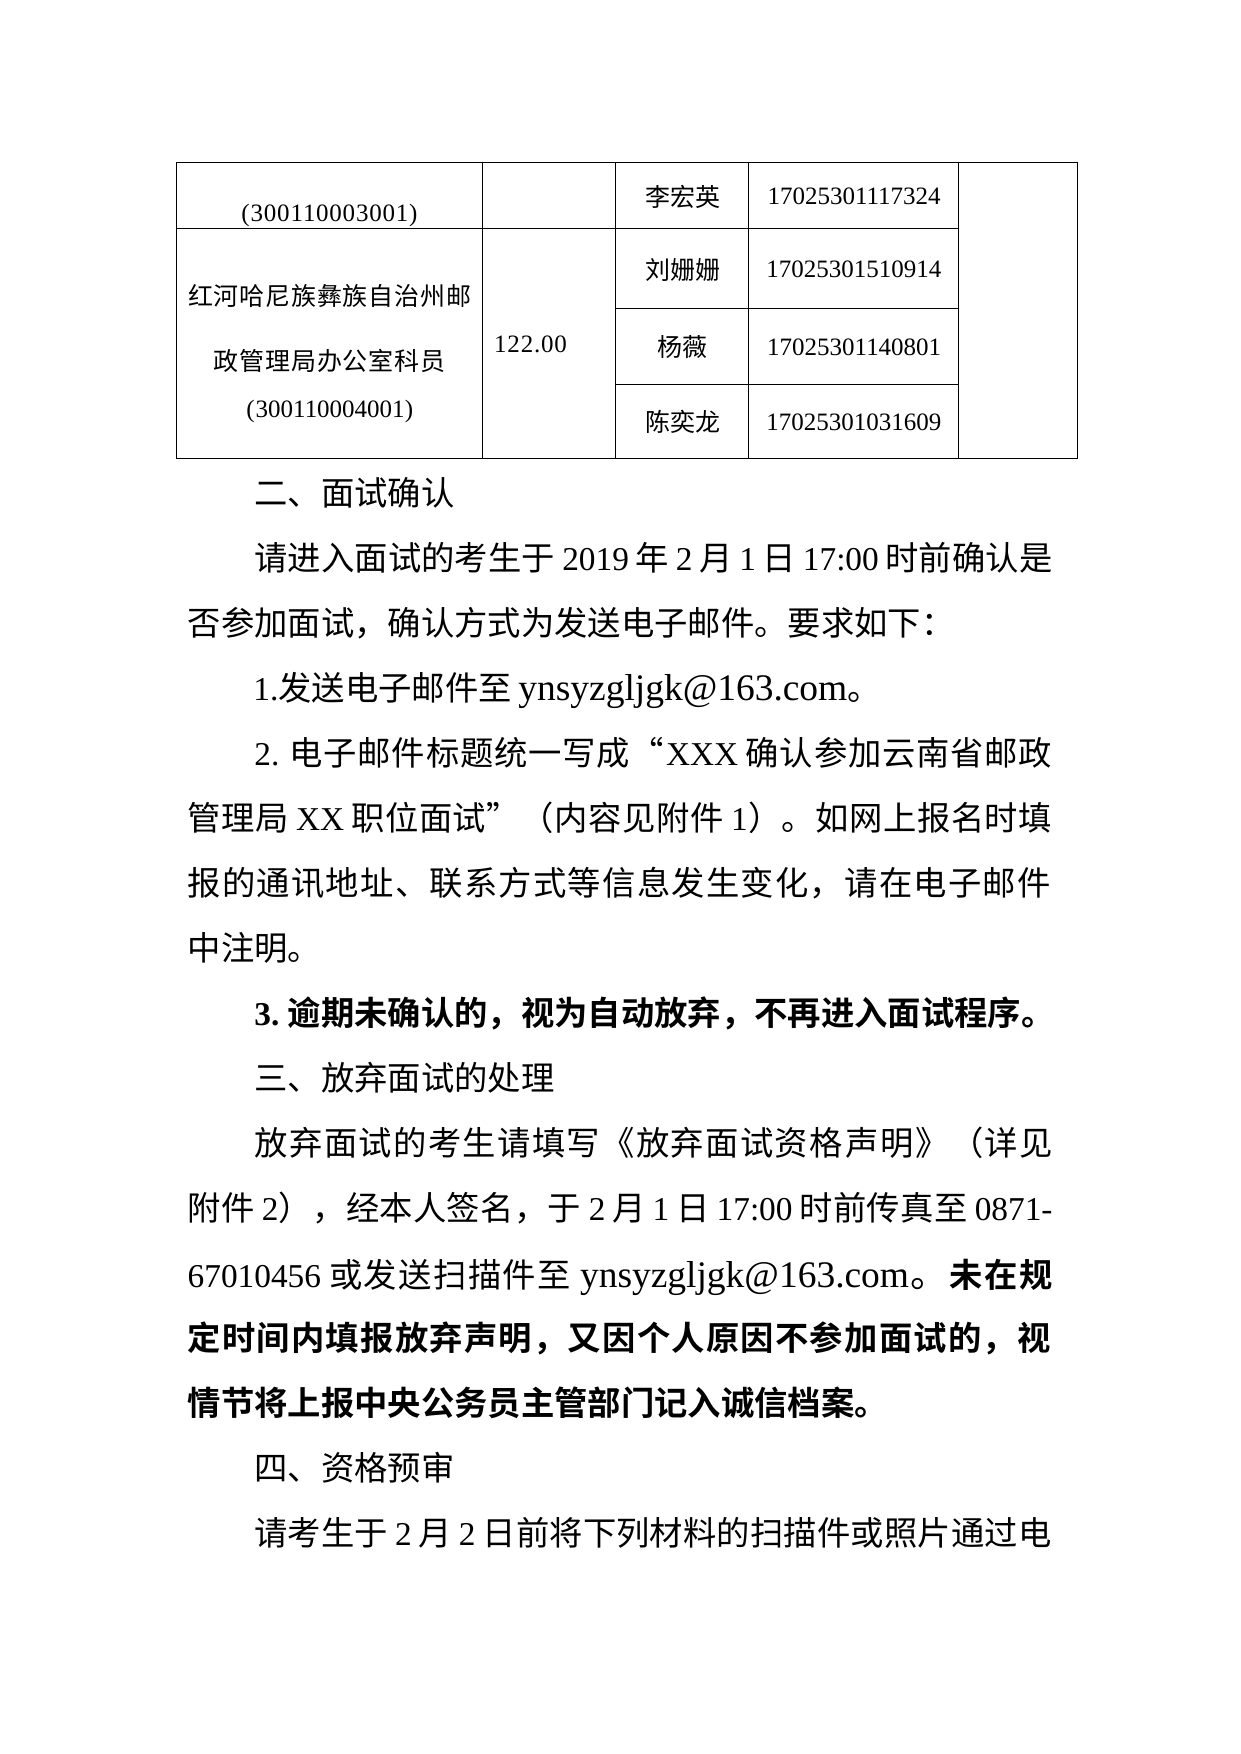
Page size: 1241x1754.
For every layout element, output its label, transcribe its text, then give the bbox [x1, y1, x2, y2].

table_cell 红河哈尼族彝族自治州邮政管理局办公室科员 (300110004001) [177, 229, 482, 458]
text 二、面试确认 [187, 459, 1053, 524]
text 2. 电子邮件标题统一写成“XXX确认参加云南省邮政管理局XX职位面试”（内容见附件1）。如网上报名时填报的通讯地址、联系方式等信息发生变化，请在电子邮件中注明。 [187, 719, 1053, 979]
text 放弃面试的考生请填写《放弃面试资格声明》（详见附件2），经本人签名，于2月1日17:00时前传真至0871-67010456或发送扫描件至ynsyzgljgk@163.com。未在规定时间内填报放弃声明，又因个人原因不参加面试的，视情节将上报中央公务员主管部门记入诚信档案。 [187, 1109, 1053, 1434]
table_cell 17025301510914 [749, 229, 958, 307]
table_cell 刘姗姗 [616, 229, 748, 307]
table_cell 122.00 [483, 229, 615, 458]
table_cell 杨薇 [616, 309, 748, 383]
table_cell 17025301031609 [749, 385, 958, 458]
text 四、资格预审 [187, 1434, 1053, 1499]
text 3. 逾期未确认的，视为自动放弃，不再进入面试程序。 [187, 979, 1053, 1044]
text 请进入面试的考生于2019年2月1日17:00时前确认是否参加面试，确认方式为发送电子邮件。要求如下： [187, 524, 1053, 654]
table_cell 李宏英 [616, 163, 748, 228]
table_cell 17025301117324 [749, 163, 958, 228]
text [187, 1499, 1053, 1564]
text 1.发送电子邮件至ynsyzgljgk@163.com。 [253, 654, 1053, 719]
text 三、放弃面试的处理 [187, 1044, 1053, 1109]
table_cell 17025301140801 [749, 309, 958, 383]
table_cell 陈奕龙 [616, 385, 748, 458]
